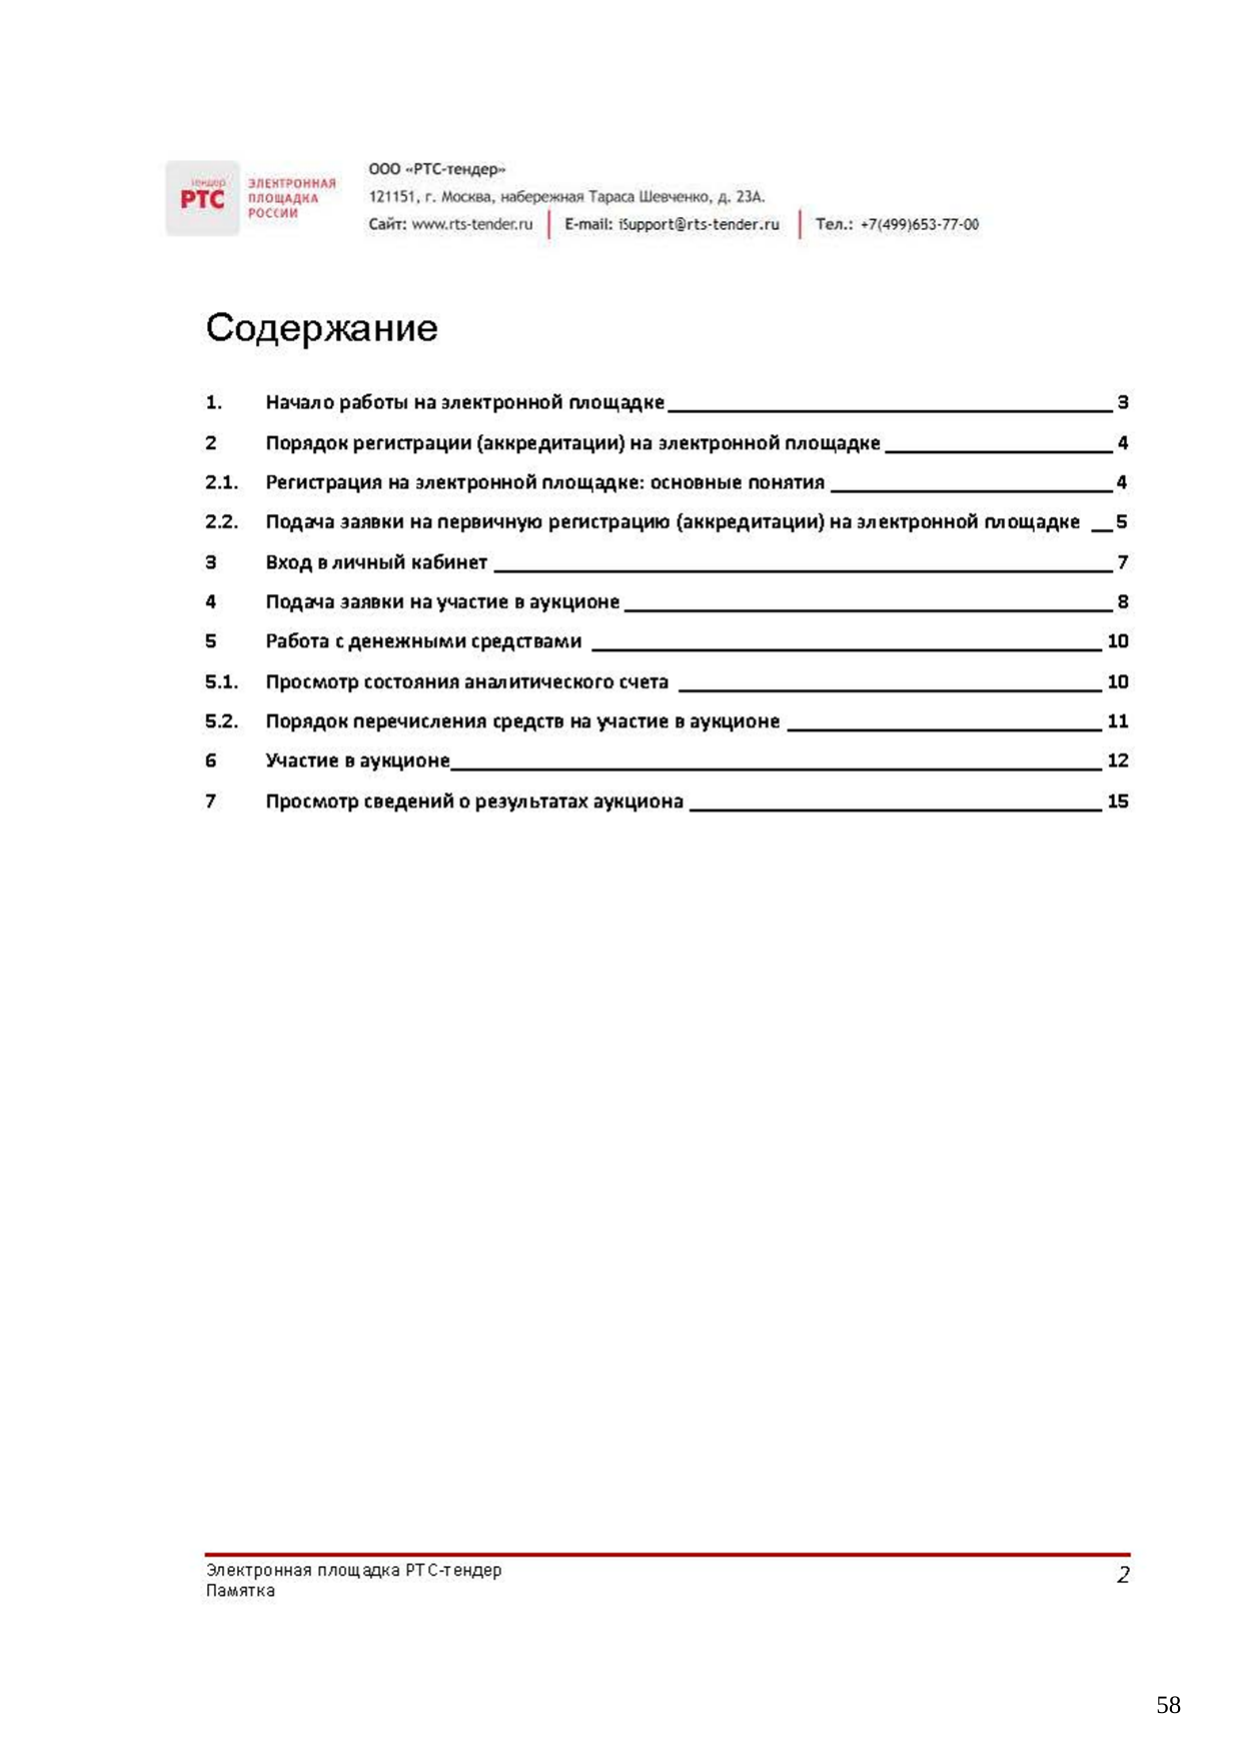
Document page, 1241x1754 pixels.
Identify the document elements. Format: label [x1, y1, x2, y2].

picture [103, 117, 1181, 1641]
